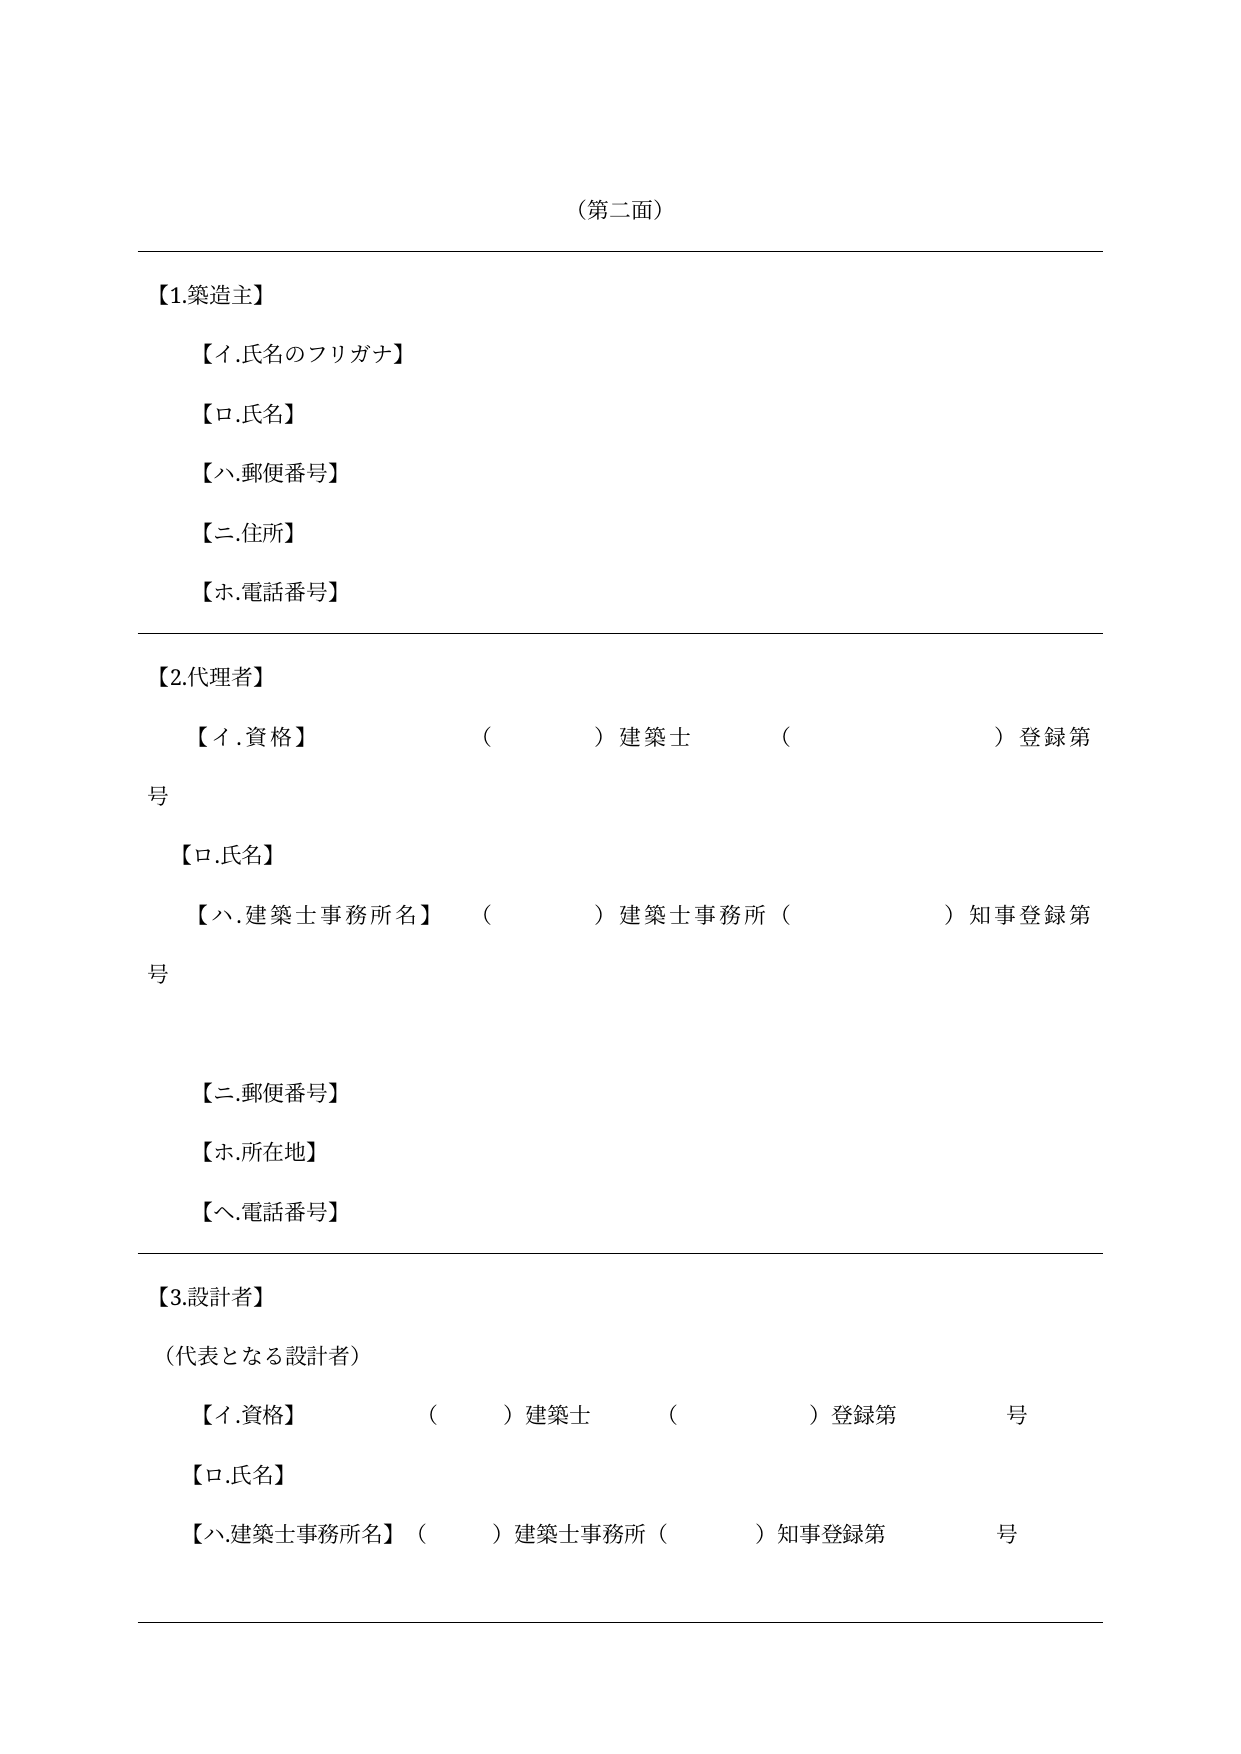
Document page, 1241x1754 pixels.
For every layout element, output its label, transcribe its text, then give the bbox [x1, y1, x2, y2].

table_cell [138, 1254, 1103, 1622]
table_cell 【2.代理者】 【イ.資格】 （ ）建築士 （ ）登録第 号 【ロ.氏名】 【ハ.建築士事務所名】 （ ）建築士事務所（ ）知事登録第 号 【ニ.郵便番号】 【ホ.所在地】 【ヘ.電話番号】 [138, 634, 1103, 1253]
text （第二面） [148, 179, 1092, 238]
table_header 【1.築造主】 【イ.氏名のフリガナ】 【ロ.氏名】 【ハ.郵便番号】 【ニ.住所】 【ホ.電話番号】 [138, 252, 1103, 633]
